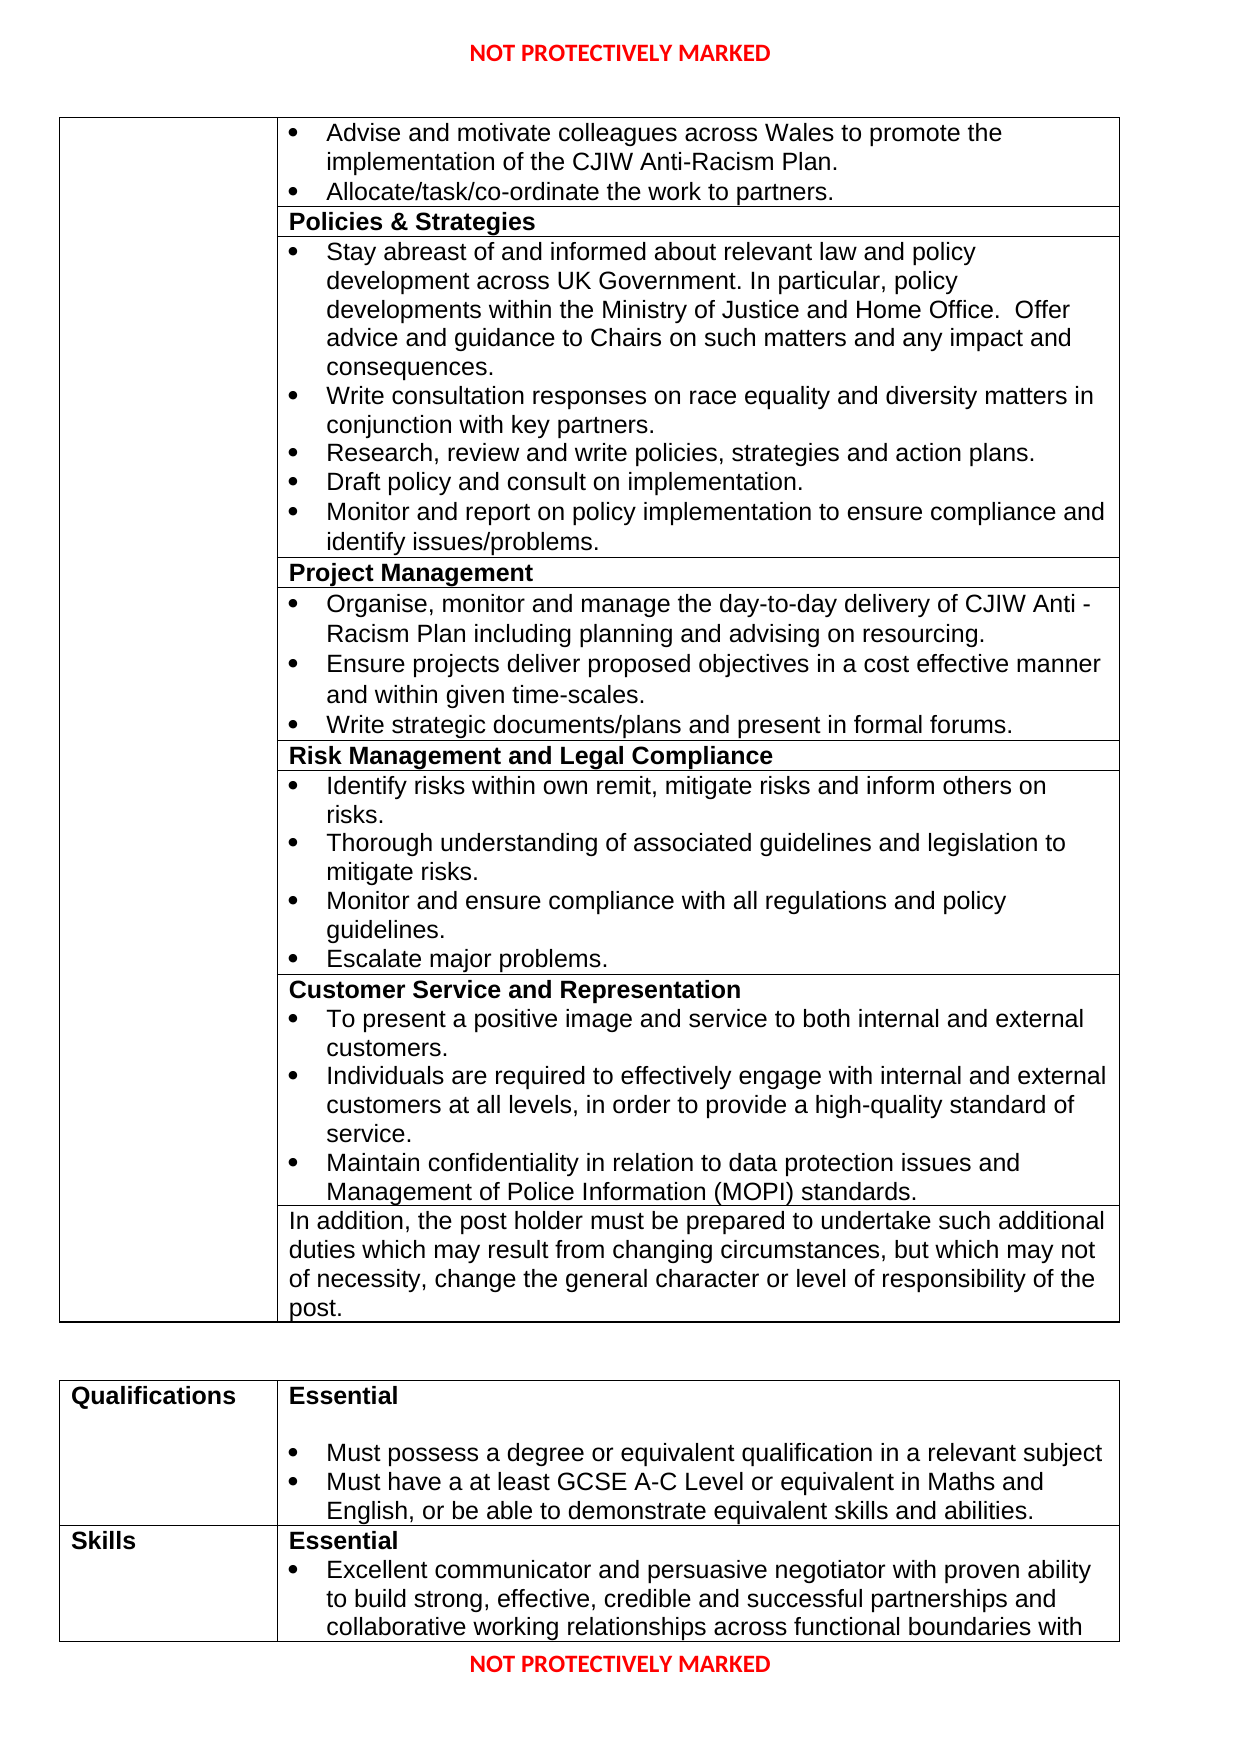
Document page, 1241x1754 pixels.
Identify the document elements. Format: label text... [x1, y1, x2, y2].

table_cell Risk Management and Legal Compliance [278, 741, 1119, 770]
table_cell Project Management [278, 558, 1119, 587]
table_header Qualifications [60, 1381, 277, 1525]
table_cell Organise, monitor and manage the day-to-day delivery of CJIW Anti - Racism Plan including planning and advising on resourcing. Ensure projects deliver proposed objectives in a cost effective manner and within given time-scales. Write strategic documents/plans and present in formal forums. [278, 588, 1119, 740]
table_cell Stay abreast of and informed about relevant law and policy development across UK Government. In particular, policy developments within the Ministry of Justice and Home Office. Offer advice and guidance to Chairs on such matters and any impact and consequences. Write consultation responses on race equality and diversity matters in conjunction with key partners. Research, review and write policies, strategies and action plans. Draft policy and consult on implementation. Monitor and report on policy implementation to ensure compliance and identify issues/problems. [278, 237, 1119, 557]
table_cell Skills [60, 1526, 277, 1641]
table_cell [278, 1526, 1119, 1641]
table_cell Identify risks within own remit, mitigate risks and inform others on risks. Thorough understanding of associated guidelines and legislation to mitigate risks. Monitor and ensure compliance with all regulations and policy guidelines. Escalate major problems. [278, 771, 1119, 974]
table_cell Customer Service and Representation To present a positive image and service to both internal and external customers. Individuals are required to effectively engage with internal and external customers at all levels, in order to provide a high-quality standard of service. Maintain confidentiality in relation to data protection issues and Management of Police Information (MOPI) standards. [278, 975, 1119, 1205]
table_header Essential Must possess a degree or equivalent qualification in a relevant subject Must have a at least GCSE A-C Level or equivalent in Maths and English, or be able to demonstrate equivalent skills and abilities. [278, 1381, 1119, 1525]
table_cell Advise and motivate colleagues across Wales to promote the implementation of the CJIW Anti-Racism Plan. Allocate/task/co-ordinate the work to partners. [278, 118, 1119, 206]
table_cell In addition, the post holder must be prepared to undertake such additional duties which may result from changing circumstances, but which may not of necessity, change the general character or level of responsibility of the post. [278, 1206, 1119, 1321]
table_cell Policies & Strategies [278, 207, 1119, 236]
